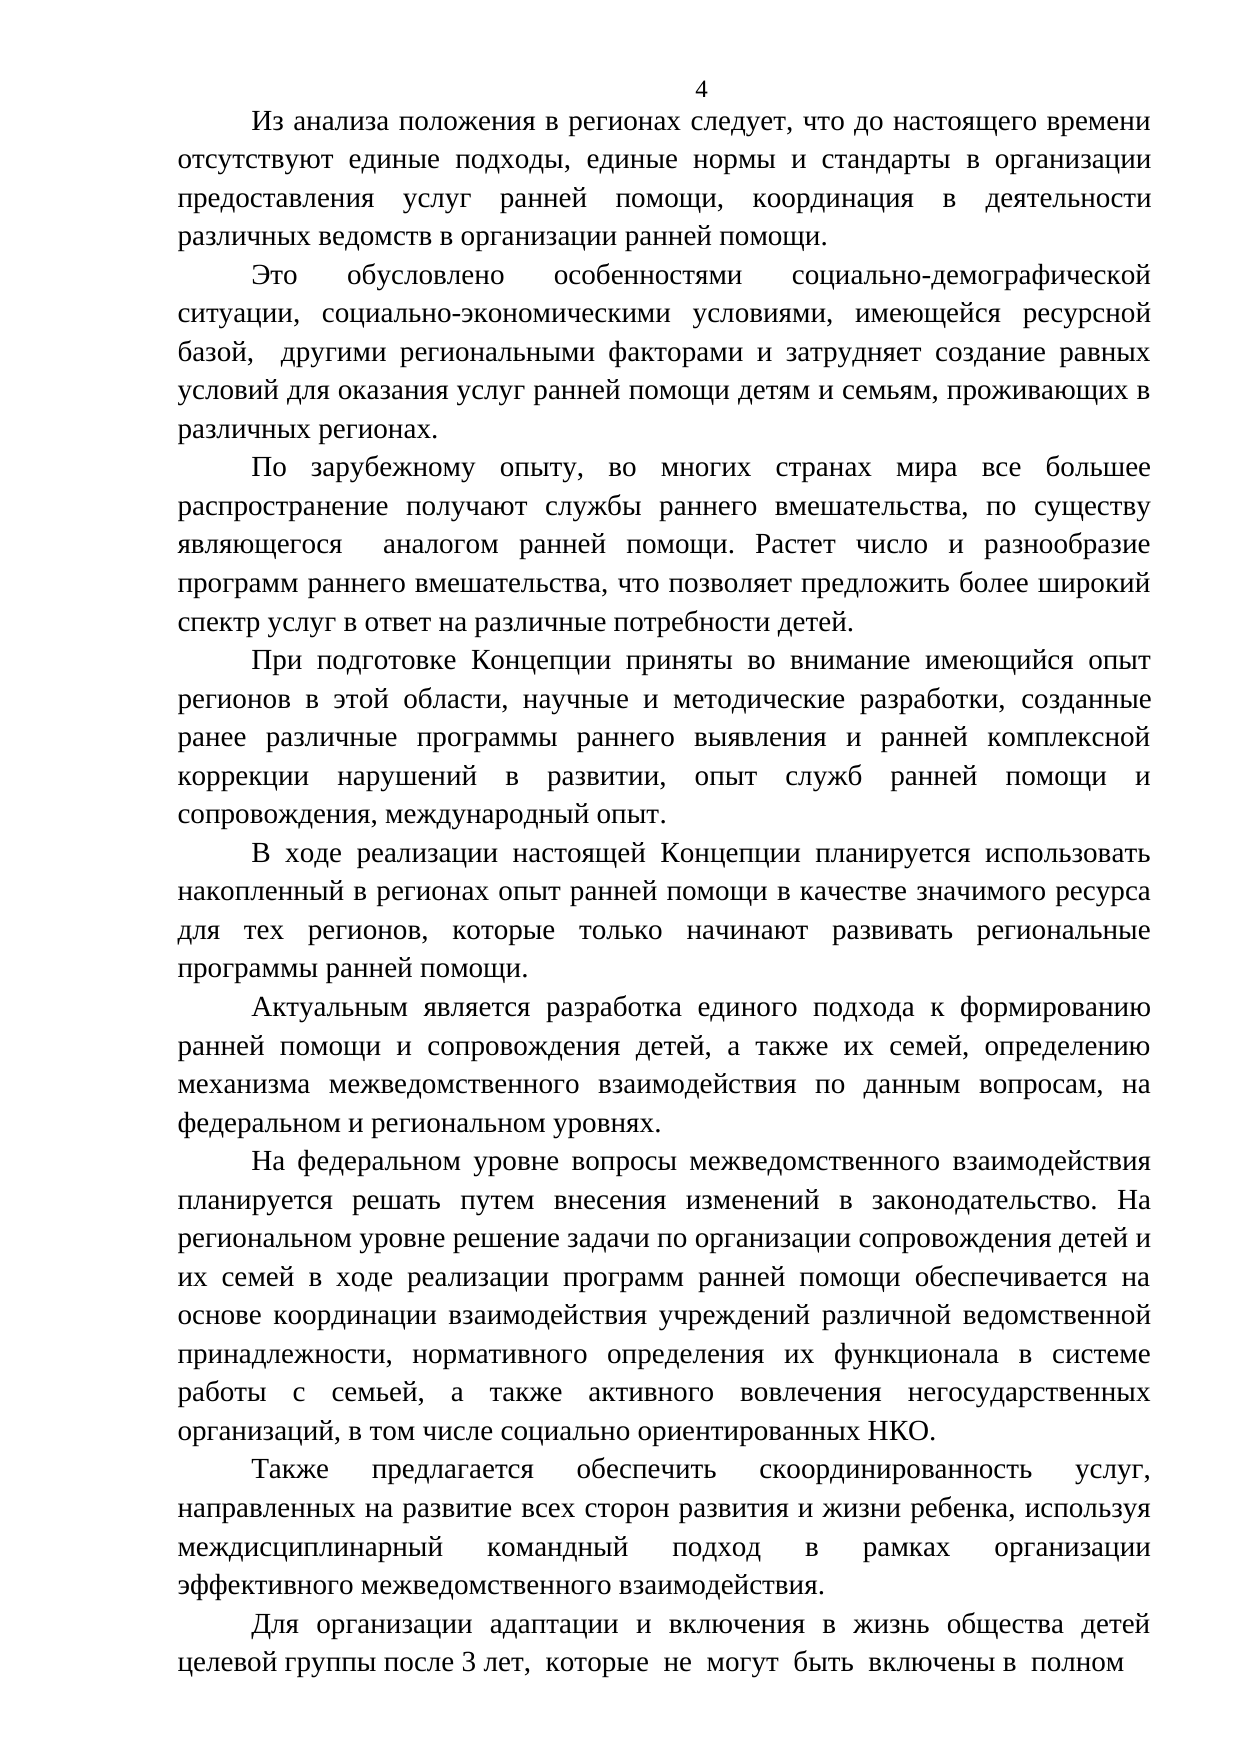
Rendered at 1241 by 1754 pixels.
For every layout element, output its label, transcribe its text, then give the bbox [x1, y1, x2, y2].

text Для организации адаптации и включения в жизнь общества детей целевой группы после 3 лет, которые не могут быть включены в полном [177, 1606, 1152, 1678]
text Также предлагается обеспечить скоординированность услуг, направленных на развитие всех сторон развития и жизни ребенка, используя междисциплинарный командный подход в рамках организации эффективного межведомственного взаимодействия. [177, 1452, 1152, 1601]
list При подготовке Концепции приняты во внимание имеющийся опыт регионов в этой области, научные и методические разработки, созданные ранее различные программы раннего выявления и ранней комплексной коррекции нарушений в развитии, опыт служб ранней помощи и сопровождения, международный опыт. [177, 642, 1152, 830]
list По зарубежному опыту, во многих странах мира все большее распространение получают службы раннего вмешательства, по существу являющегося аналогом ранней помощи. Растет число и разнообразие программ раннего вмешательства, что позволяет предложить более широкий спектр услуг в ответ на различные потребности детей. [177, 449, 1152, 637]
text На федеральном уровне вопросы межведомственного взаимодействия планируется решать путем внесения изменений в законодательство. На региональном уровне решение задачи по организации сопровождения детей и их семей в ходе реализации программ ранней помощи обеспечивается на основе координации взаимодействия учреждений различной ведомственной принадлежности, нормативного определения их функционала в системе работы с семьей, а также активного вовлечения негосударственных организаций, в том числе социально ориентированных НКО. [177, 1143, 1152, 1447]
text Из анализа положения в регионах следует, что до настоящего времени отсутствуют единые подходы, единые нормы и стандарты в организации предоставления услуг ранней помощи, координация в деятельности различных ведомств в организации ранней помощи. [177, 103, 1152, 252]
list В ходе реализации настоящей Концепции планируется использовать накопленный в регионах опыт ранней помощи в качестве значимого ресурса для тех регионов, которые только начинают развивать региональные программы ранней помощи. [177, 835, 1152, 984]
text Актуальным является разработка единого подхода к формированию ранней помощи и сопровождения детей, а также их семей, определению механизма межведомственного взаимодействия по данным вопросам, на федеральном и региональном уровнях. [177, 989, 1152, 1138]
text Это обусловлено особенностями социально-демографической ситуации, социально-экономическими условиями, имеющейся ресурсной базой, другими региональными факторами и затрудняет создание равных условий для оказания услуг ранней помощи детям и семьям, проживающих в различных регионах. [177, 257, 1152, 444]
